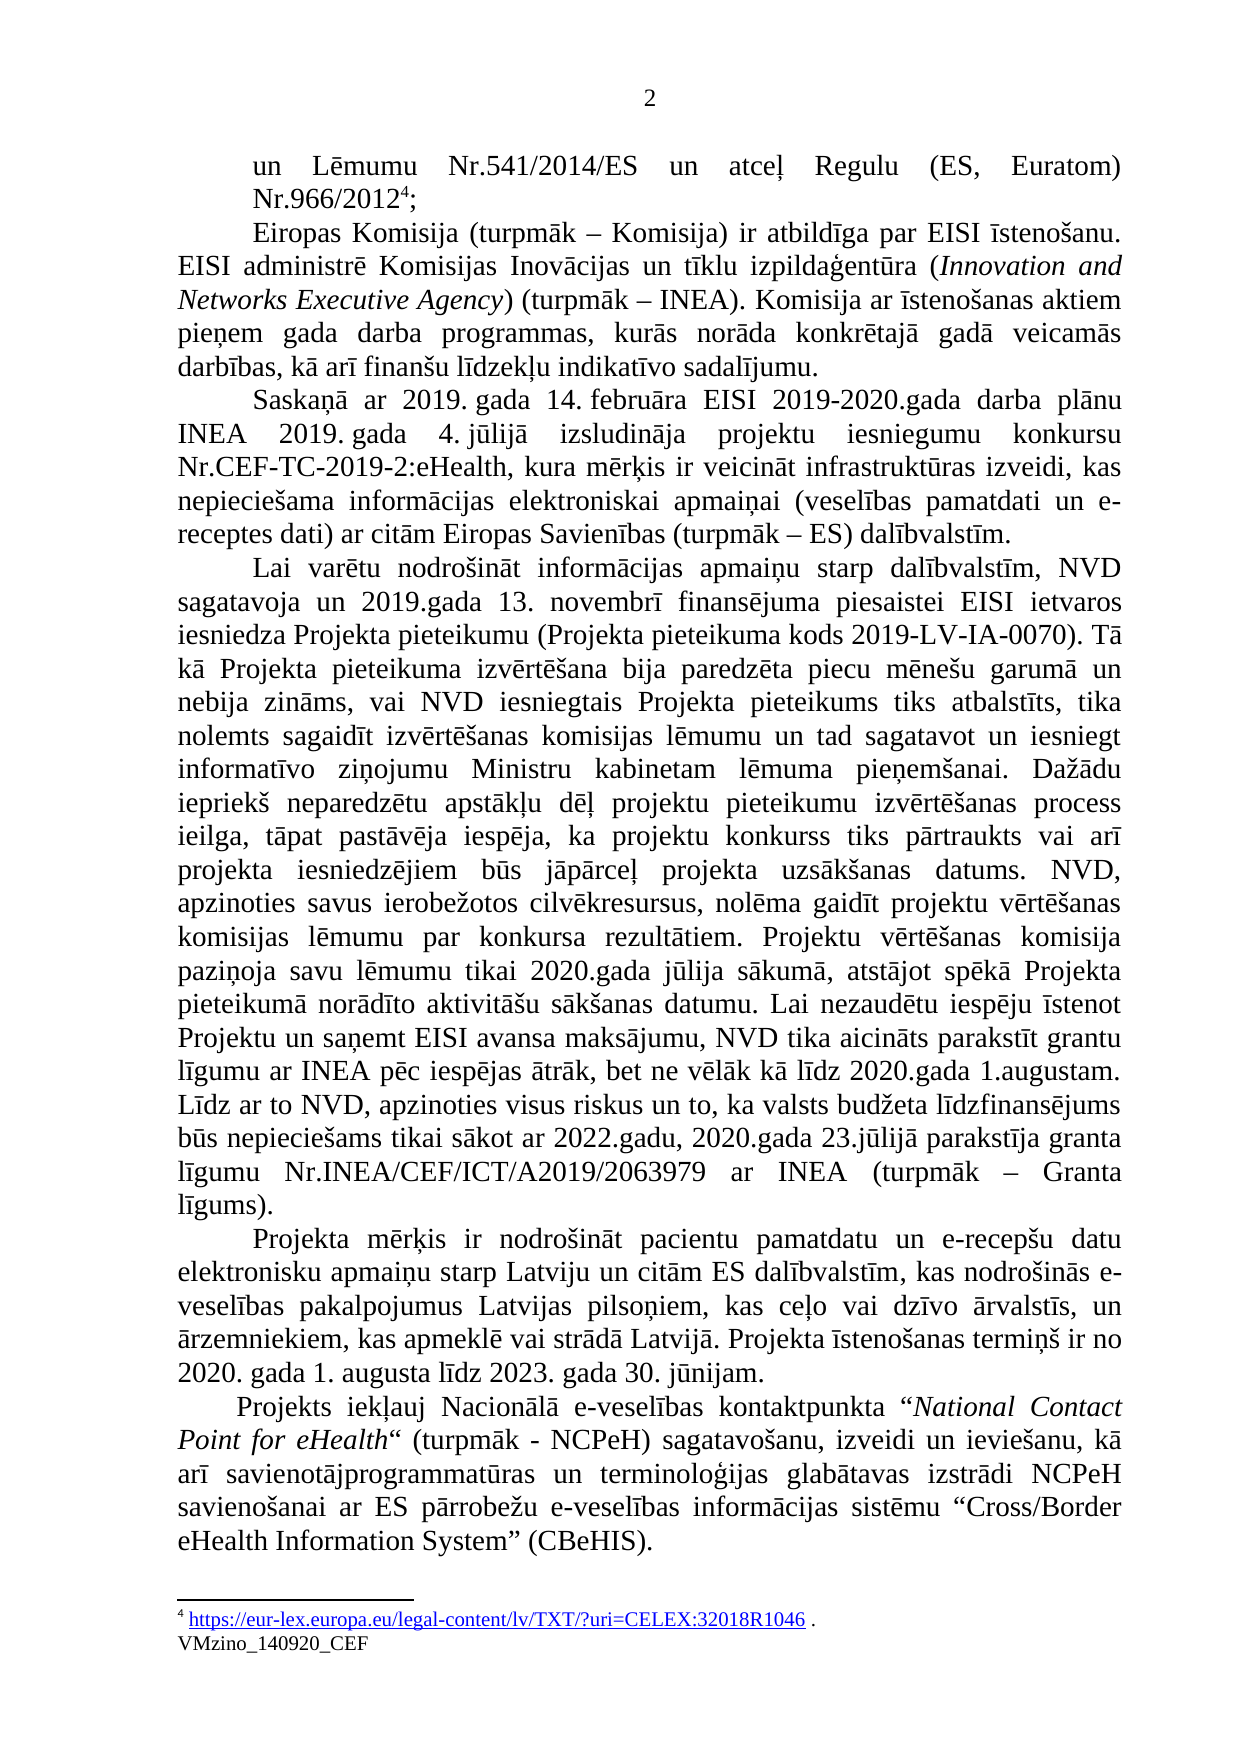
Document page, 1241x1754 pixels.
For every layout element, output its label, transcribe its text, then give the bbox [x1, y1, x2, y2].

text Projekta mērķis ir nodrošināt pacientu pamatdatu un e-recepšu datu elektronisku apmaiņu starp Latviju un citām ES dalībvalstīm, kas nodrošinās e-veselības pakalpojumus Latvijas pilsoņiem, kas ceļo vai dzīvo ārvalstīs, un ārzemniekiem, kas apmeklē vai strādā Latvijā. Projekta īstenošanas termiņš ir no 2020. gada 1. augusta līdz 2023. gada 30. jūnijam. [177, 1221, 1122, 1389]
text Projekts iekļauj Nacionālā e-veselības kontaktpunkta “National Contact Point for eHealth“ (turpmāk - NCPeH) sagatavošanu, izveidi un ieviešanu, kā arī savienotājprogrammatūras un terminoloģijas glabātavas izstrādi NCPeH savienošanai ar ES pārrobežu e-veselības informācijas sistēmu “Cross/Border eHealth Information System” (CBeHIS). [177, 1389, 1122, 1556]
text Lai varētu nodrošināt informācijas apmaiņu starp dalībvalstīm, NVD sagatavoja un 2019.gada 13. novembrī finansējuma piesaistei EISI ietvaros iesniedza Projekta pieteikumu (Projekta pieteikuma kods 2019-LV-IA-0070). Tā kā Projekta pieteikuma izvērtēšana bija paredzēta piecu mēnešu garumā un nebija zināms, vai NVD iesniegtais Projekta pieteikums tiks atbalstīts, tika nolemts sagaidīt izvērtēšanas komisijas lēmumu un tad sagatavot un iesniegt informatīvo ziņojumu Ministru kabinetam lēmuma pieņemšanai. Dažādu iepriekš neparedzētu apstākļu dēļ projektu pieteikumu izvērtēšanas process ieilga, tāpat pastāvēja iespēja, ka projektu konkurss tiks pārtraukts vai arī projekta iesniedzējiem būs jāpārceļ projekta uzsākšanas datums. NVD, apzinoties savus ierobežotos cilvēkresursus, nolēma gaidīt projektu vērtēšanas komisijas lēmumu par konkursa rezultātiem. Projektu vērtēšanas komisija paziņoja savu lēmumu tikai 2020.gada jūlija sākumā, atstājot spēkā Projekta pieteikumā norādīto aktivitāšu sākšanas datumu. Lai nezaudētu iespēju īstenot Projektu un saņemt EISI avansa maksājumu, NVD tika aicināts parakstīt grantu līgumu ar INEA pēc iespējas ātrāk, bet ne vēlāk kā līdz 2020.gada 1.augustam. Līdz ar to NVD, apzinoties visus riskus un to, ka valsts budžeta līdzfinansējums būs nepieciešams tikai sākot ar 2022.gadu, 2020.gada 23.jūlijā parakstīja granta līgumu Nr.INEA/CEF/ICT/A2019/2063979 ar INEA (turpmāk – Granta līgums). [177, 550, 1122, 1221]
text Saskaņā ar 2019. gada 14. februāra EISI 2019-2020.gada darba plānu INEA 2019. gada 4. jūlijā izsludināja projektu iesniegumu konkursu Nr.CEF-TC-2019-2:eHealth, kura mērķis ir veicināt infrastruktūras izveidi, kas nepieciešama informācijas elektroniskai apmaiņai (veselības pamatdati un e-receptes dati) ar citām Eiropas Savienības (turpmāk – ES) dalībvalstīm. [177, 382, 1122, 550]
text Eiropas Komisija (turpmāk – Komisija) ir atbildīga par EISI īstenošanu. EISI administrē Komisijas Inovācijas un tīklu izpildaģentūra (Innovation and Networks Executive Agency) (turpmāk – INEA). Komisija ar īstenošanas aktiem pieņem gada darba programmas, kurās norāda konkrētajā gadā veicamās darbības, kā arī finanšu līdzekļu indikatīvo sadalījumu. [177, 215, 1122, 382]
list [215, 148, 1122, 215]
